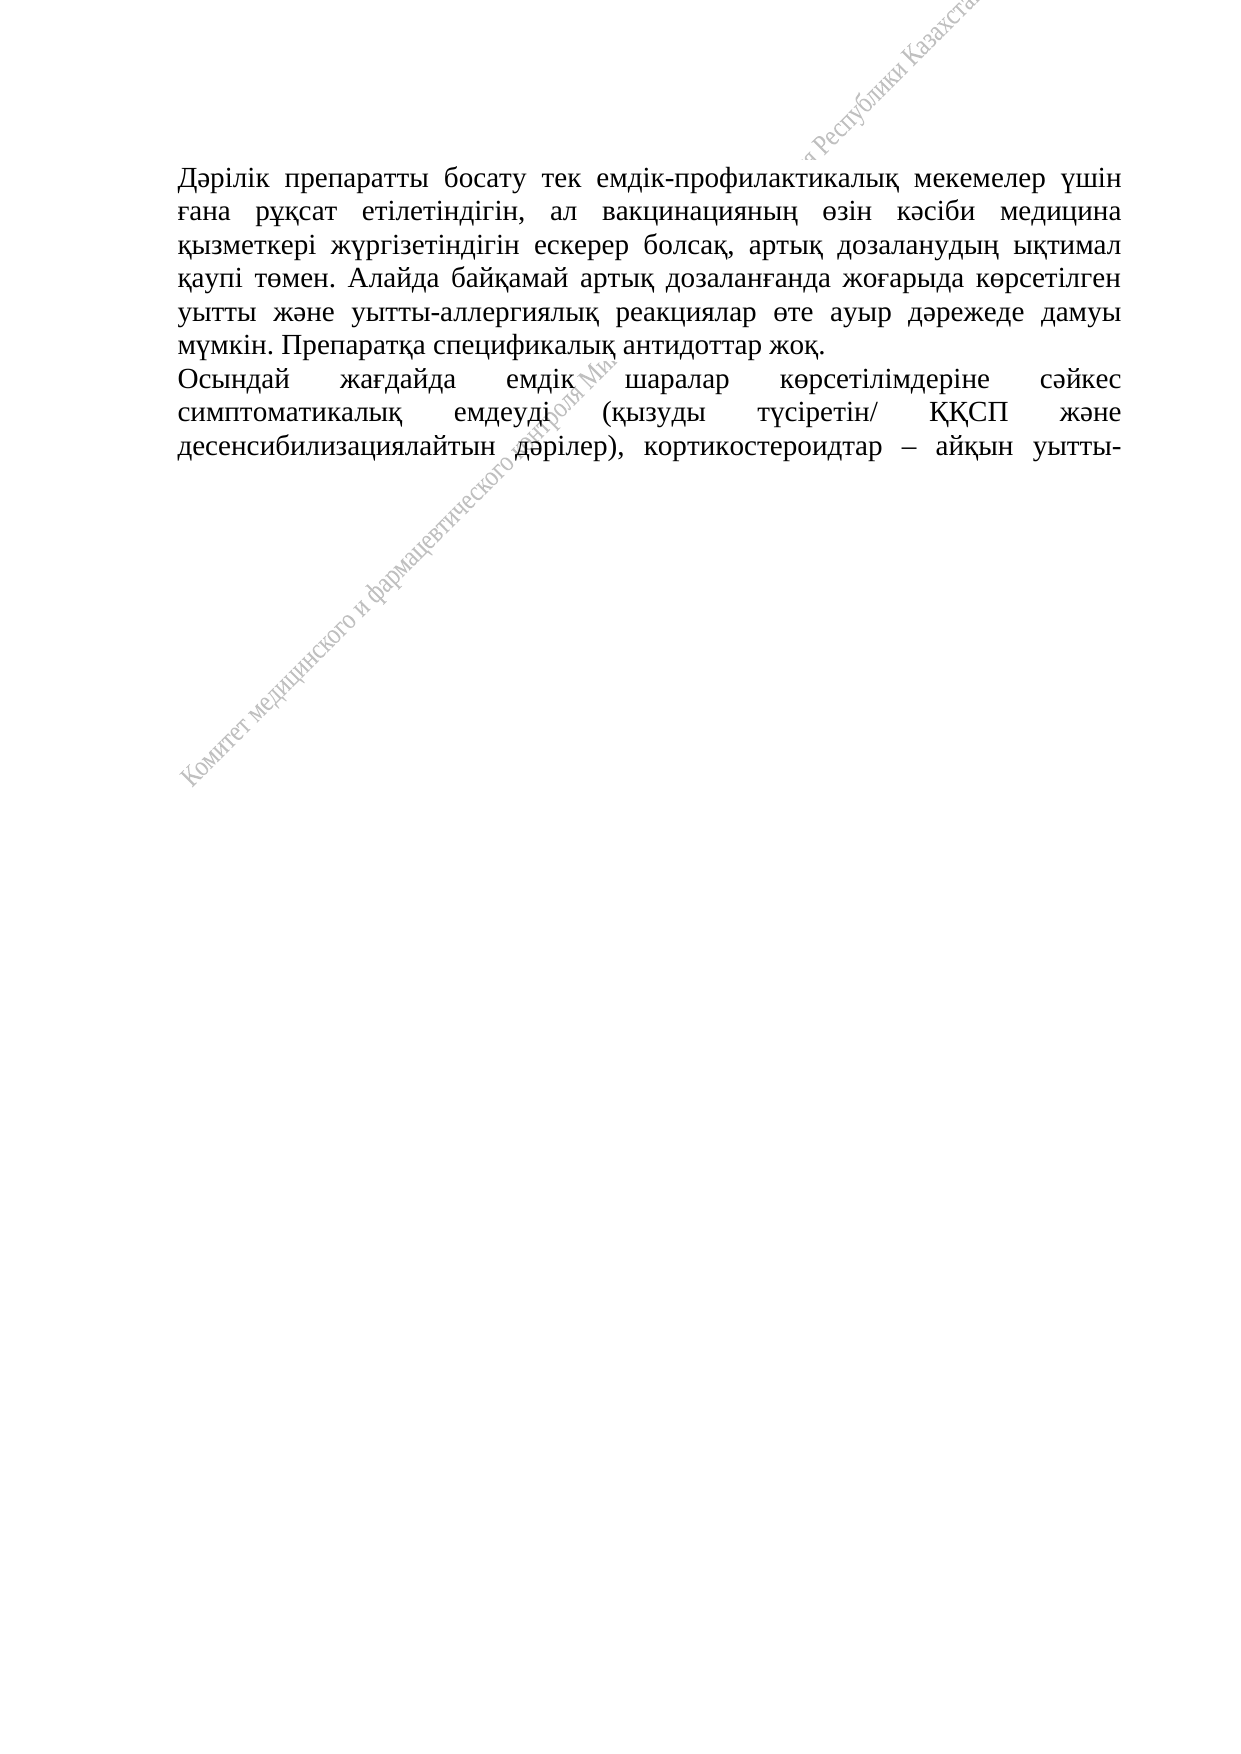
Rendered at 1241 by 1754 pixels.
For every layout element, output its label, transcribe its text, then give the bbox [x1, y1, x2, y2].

text Дәрілік препаратты босату тек емдік-профилактикалық мекемелер үшін ғана рұқсат етілетіндігін, ал вакцинацияның өзін кәсіби медицина қызметкері жүргізетіндігін ескерер болсақ, артық дозаланудың ықтимал қаупі төмен. Алайда байқамай артық дозаланғанда жоғарыда көрсетілген уытты және уытты-аллергиялық реакциялар өте ауыр дәрежеде дамуы мүмкін. Препаратқа спецификалық антидоттар жоқ. [177, 160, 1122, 361]
text Осындай жағдайда емдік шаралар көрсетілімдеріне сәйкес симптоматикалық емдеуді (қызуды түсіретін/ ҚҚСП және десенсибилизациялайтын дәрілер), кортикостероидтар – айқын уытты-аллергиялық синдромда парентеральді түрде) қамтуы мүмкін. Препараттарды тағайындау режимі осы дәрілік затты қолдану және дозалау жөніндегі нұсқауларға сәйкес таңдап алынуы тиіс. [177, 361, 1122, 462]
